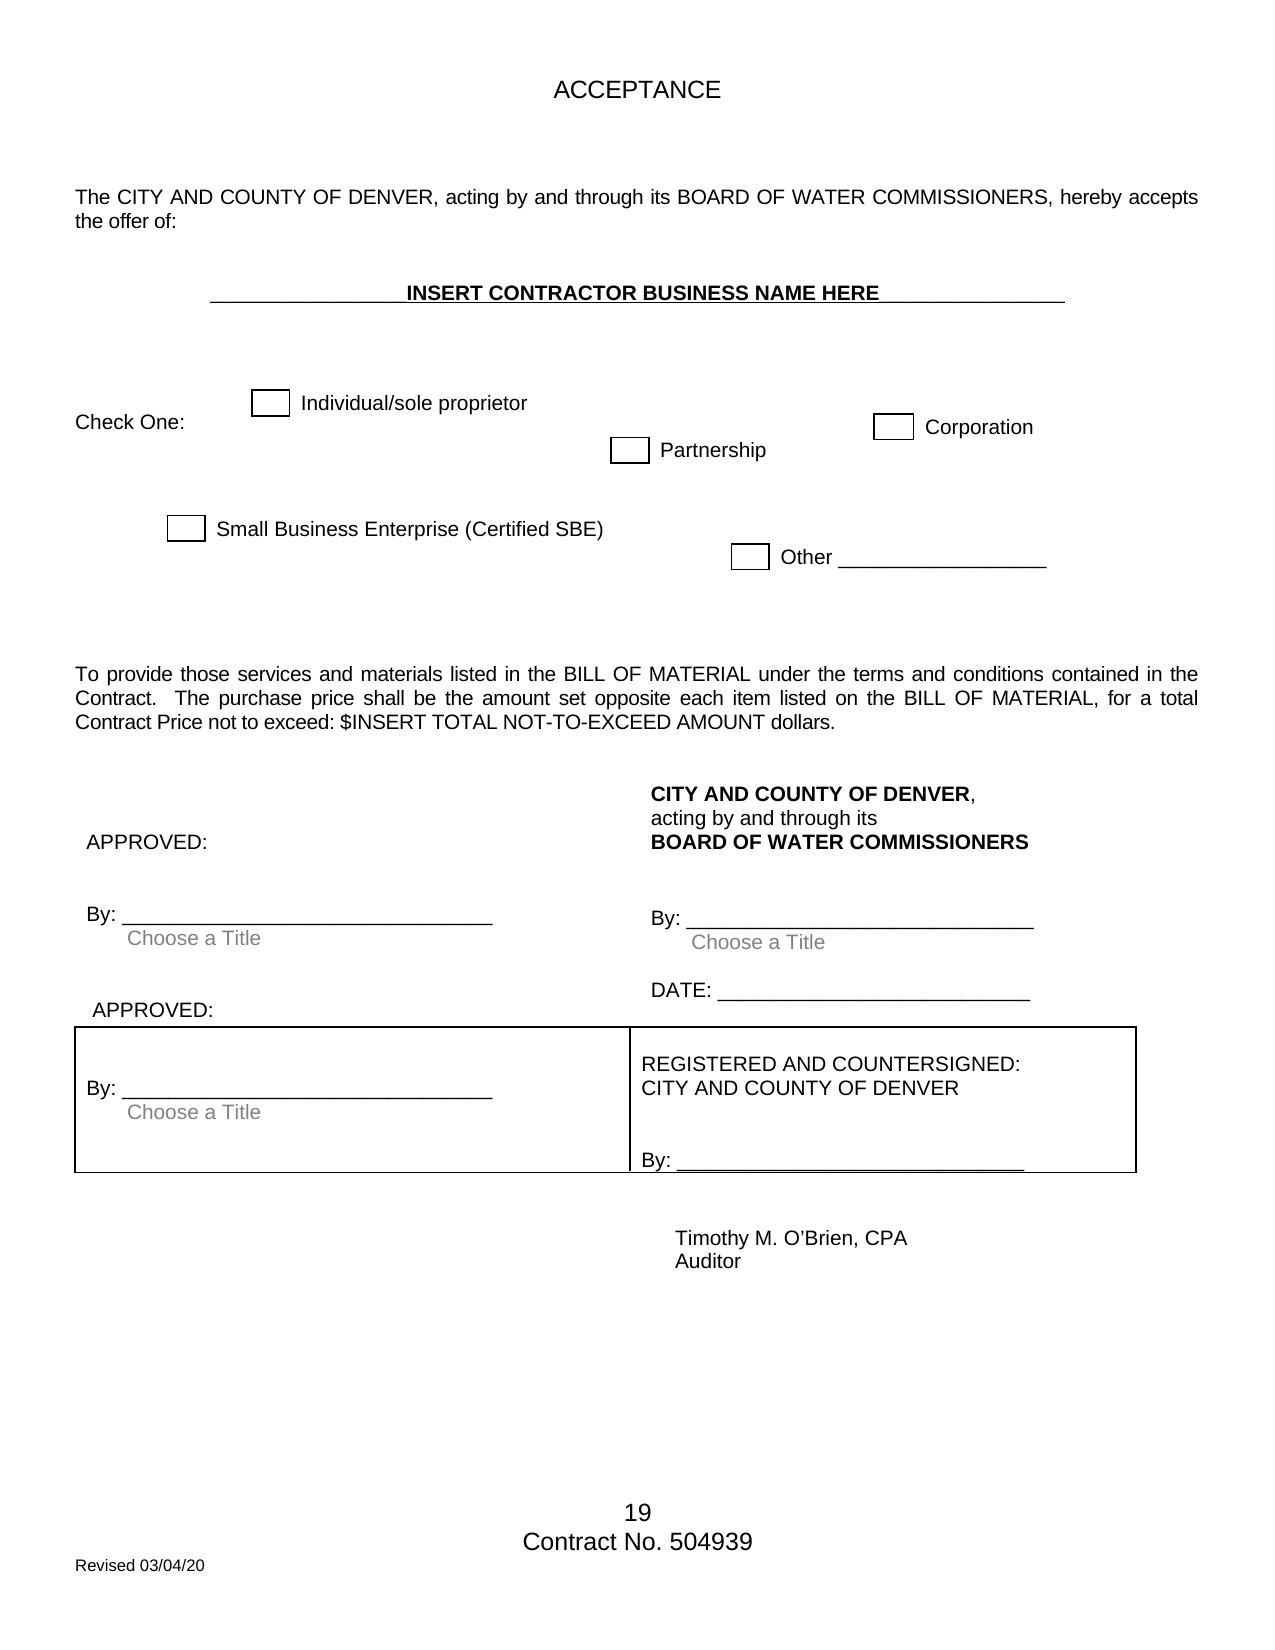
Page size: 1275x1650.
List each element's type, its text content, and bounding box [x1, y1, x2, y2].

table_header [253, 391, 289, 415]
text Check One: [75, 409, 1200, 433]
table_cell By: ________________________________ [76, 1028, 629, 1171]
table_cell REGISTERED AND COUNTERSIGNED: CITY AND COUNTY OF DENVER By: ______________________________ [631, 1028, 1135, 1171]
table_header [875, 415, 913, 438]
table_header Corporation [914, 413, 1092, 438]
table_header CITY AND COUNTY OF DENVER, acting by and through its BOARD OF WATER COMMISSIONERS By: ______________________________ DATE: ___________________________ [639, 782, 1127, 1026]
table_header Partnership [650, 437, 808, 462]
table_header Small Business Enterprise (Certified SBE) [206, 515, 711, 540]
table_header Individual/sole proprietor [290, 389, 589, 415]
table_header Other __________________ [770, 543, 1060, 568]
text To provide those services and materials listed in the BILL OF MATERIAL under the terms and conditions contained in the Contract. The purchase price shall be the amount set opposite each item listed on the BILL OF MATERIAL, for a total Contract Price not to exceed: $INSERT TOTAL NOT-TO-EXCEED AMOUNT dollars. [75, 662, 1200, 734]
text Auditor [114, 1249, 1200, 1273]
table_header [168, 516, 204, 540]
text Timothy M. O’Brien, CPA [525, 1225, 1200, 1249]
table_header APPROVED: By: ________________________________ APPROVED: [75, 782, 639, 1026]
text _________________INSERT CONTRACTOR BUSINESS NAME HERE________________ [75, 281, 1200, 305]
text The CITY AND COUNTY OF DENVER, acting by and through its BOARD OF WATER COMMISSIONERS, hereby accepts the offer of: [75, 185, 1200, 233]
table_header [732, 545, 768, 568]
table_header [612, 438, 648, 462]
